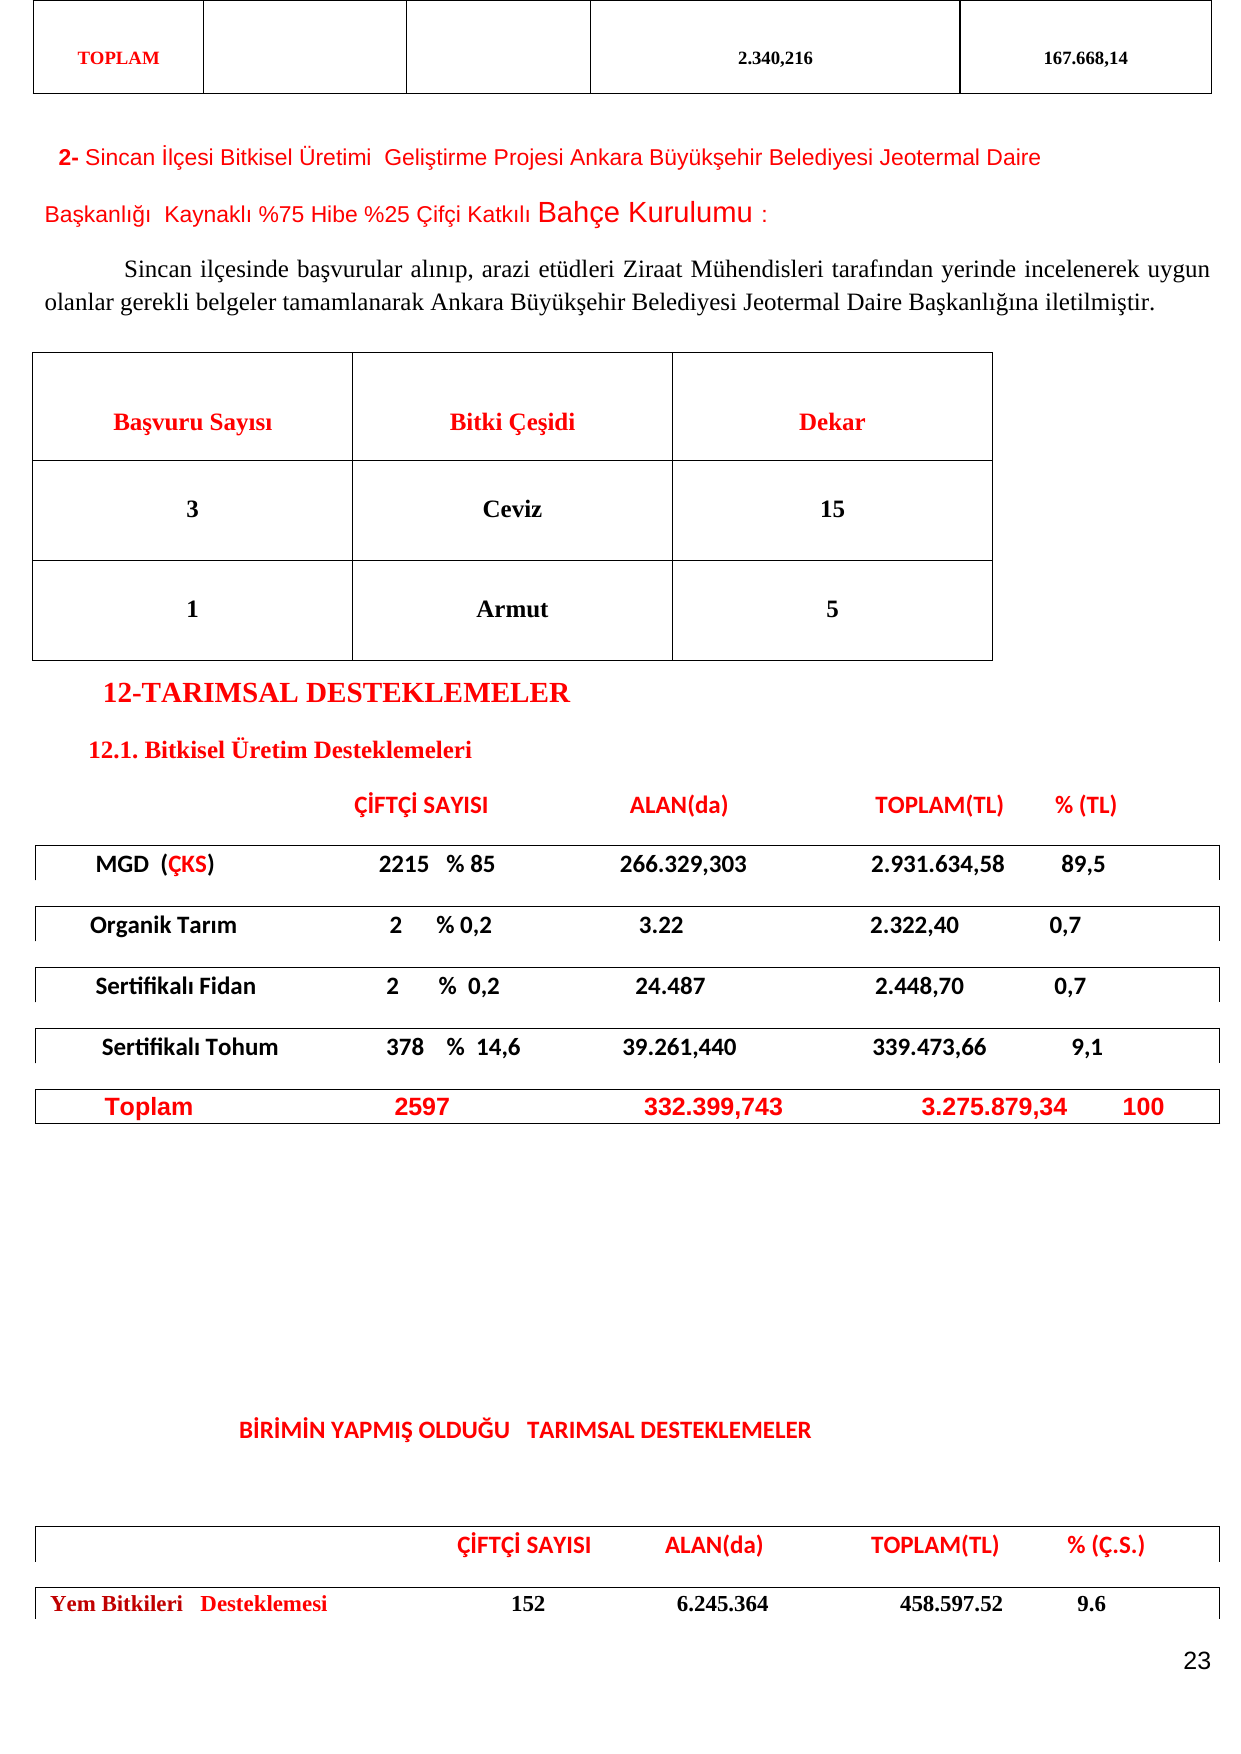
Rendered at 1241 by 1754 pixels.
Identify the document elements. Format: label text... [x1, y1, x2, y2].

text Toplam 2597 332.399,743 3.275.879,34 100 [36, 1090, 1219, 1123]
table_cell 1 [33, 561, 352, 660]
table_header Başvuru Sayısı [33, 353, 352, 460]
text Organik Tarım 2 % 0,2 3.22 2.322,40 0,7 [36, 907, 1219, 941]
text Başkanlığı Kaynaklı %75 Hibe %25 Çifçi Katkılı Bahçe Kurulumu : [44, 195, 1211, 229]
table_cell Armut [353, 561, 672, 660]
text MGD (ÇKS) 2215 % 85 266.329,303 2.931.634,58 89,5 [36, 846, 1219, 880]
table_header Dekar [673, 353, 992, 460]
table_cell 15 [673, 461, 992, 560]
table_header Bitki Çeşidi [353, 353, 672, 460]
text Yem Bitkileri Desteklemesi 152 6.245.364 458.597.52 9.6 [36, 1588, 1219, 1619]
text 2- Sincan İlçesi Bitkisel Üretimi Geliştirme Projesi Ankara Büyükşehir Belediyesi Jeotermal Daire [44, 144, 1211, 170]
table_cell Ceviz [353, 461, 672, 560]
text Sincan ilçesinde başvurular alınıp, arazi etüdleri Ziraat Mühendisleri tarafından yerinde incelenerek uygun olanlar gerekli belgeler tamamlanarak Ankara Büyükşehir Belediyesi Jeotermal Daire Başkanlığına iletilmiştir. [44, 254, 1211, 316]
text Sertifikalı Fidan 2 % 0,2 24.487 2.448,70 0,7 [36, 968, 1219, 1002]
text BİRİMİN YAPMIŞ OLDUĞU TARIMSAL DESTEKLEMELER [44, 1414, 1211, 1445]
text 12.1. Bitkisel Üretim Desteklemeleri [44, 735, 1211, 764]
table_cell [204, 1, 406, 93]
text ÇİFTÇİ SAYISI ALAN(da) TOPLAM(TL) % (Ç.S.) [36, 1527, 1219, 1562]
table_cell 2.340,216 [591, 1, 959, 93]
text 12-TARIMSAL DESTEKLEMELER [44, 676, 1211, 709]
table_cell 167.668,14 [961, 1, 1211, 93]
text ÇİFTÇİ SAYISI ALAN(da) TOPLAM(TL) % (TL) [44, 789, 1211, 819]
table_cell TOPLAM [34, 1, 203, 93]
text Sertifikalı Tohum 378 % 14,6 39.261,440 339.473,66 9,1 [36, 1029, 1219, 1063]
table_cell 3 [33, 461, 352, 560]
table_cell [407, 1, 590, 93]
table_cell 5 [673, 561, 992, 660]
